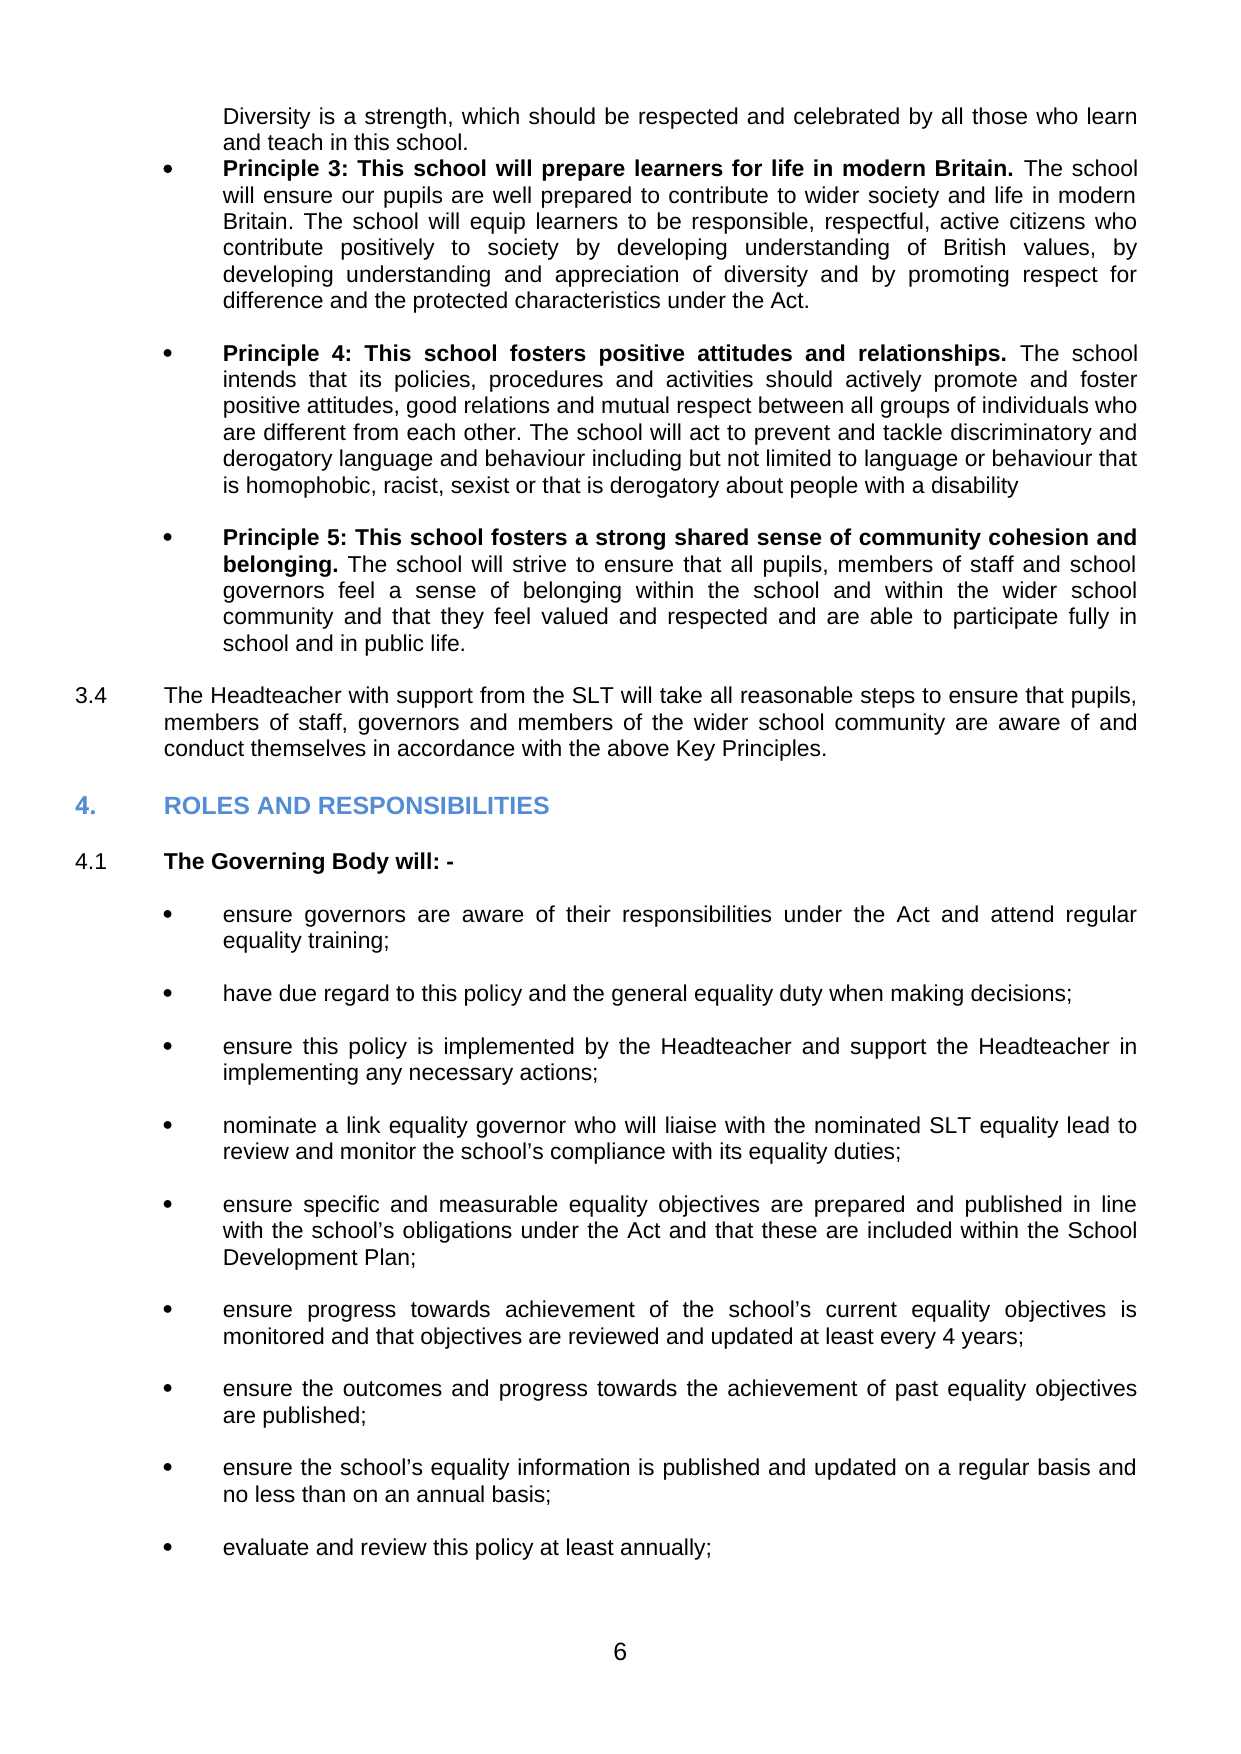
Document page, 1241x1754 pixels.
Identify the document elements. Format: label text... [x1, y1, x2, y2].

list have due regard to this policy and the general equality duty when making decisions; [164, 980, 1138, 1006]
list ensure the outcomes and progress towards the achievement of past equality objectives are published; [164, 1375, 1138, 1428]
list evaluate and review this policy at least annually; [164, 1533, 1138, 1560]
list ensure governors are aware of their responsibilities under the Act and attend regular equality training; [164, 901, 1138, 954]
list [164, 103, 1138, 155]
list ensure progress towards achievement of the school’s current equality objectives is monitored and that objectives are reviewed and updated at least every 4 years; [164, 1296, 1138, 1349]
list ensure specific and measurable equality objectives are prepared and published in line with the school’s obligations under the Act and that these are included within the School Development Plan; [164, 1191, 1138, 1270]
list Principle 3: This school will prepare learners for life in modern Britain. The school will ensure our pupils are well prepared to contribute to wider society and life in modern Britain. The school will equip learners to be responsible, respectful, active citizens who contribute positively to society by developing understanding of British values, by developing understanding and appreciation of diversity and by promoting respect for difference and the protected characteristics under the Act. [164, 155, 1138, 313]
list The Headteacher with support from the SLT will take all reasonable steps to ensure that pupils, members of staff, governors and members of the wider school community are aware of and conduct themselves in accordance with the above Key Principles. [75, 682, 1138, 761]
list nominate a link equality governor who will liaise with the nominated SLT equality lead to review and monitor the school’s compliance with its equality duties; [164, 1112, 1138, 1164]
list Principle 4: This school fosters positive attitudes and relationships. The school intends that its policies, procedures and activities should actively promote and foster positive attitudes, good relations and mutual respect between all groups of individuals who are different from each other. The school will act to prevent and tackle discriminatory and derogatory language and behaviour including but not limited to language or behaviour that is homophobic, racist, sexist or that is derogatory about people with a disability [164, 340, 1138, 498]
subtitle ROLES AND RESPONSIBILITIES [75, 788, 1138, 822]
list ensure the school’s equality information is published and updated on a regular basis and no less than on an annual basis; [164, 1454, 1138, 1507]
list The Governing Body will: - [75, 848, 1138, 874]
list Principle 5: This school fosters a strong shared sense of community cohesion and belonging. The school will strive to ensure that all pupils, members of staff and school governors feel a sense of belonging within the school and within the wider school community and that they feel valued and respected and are able to participate fully in school and in public life. [164, 524, 1138, 656]
list ensure this policy is implemented by the Headteacher and support the Headteacher in implementing any necessary actions; [164, 1033, 1138, 1085]
